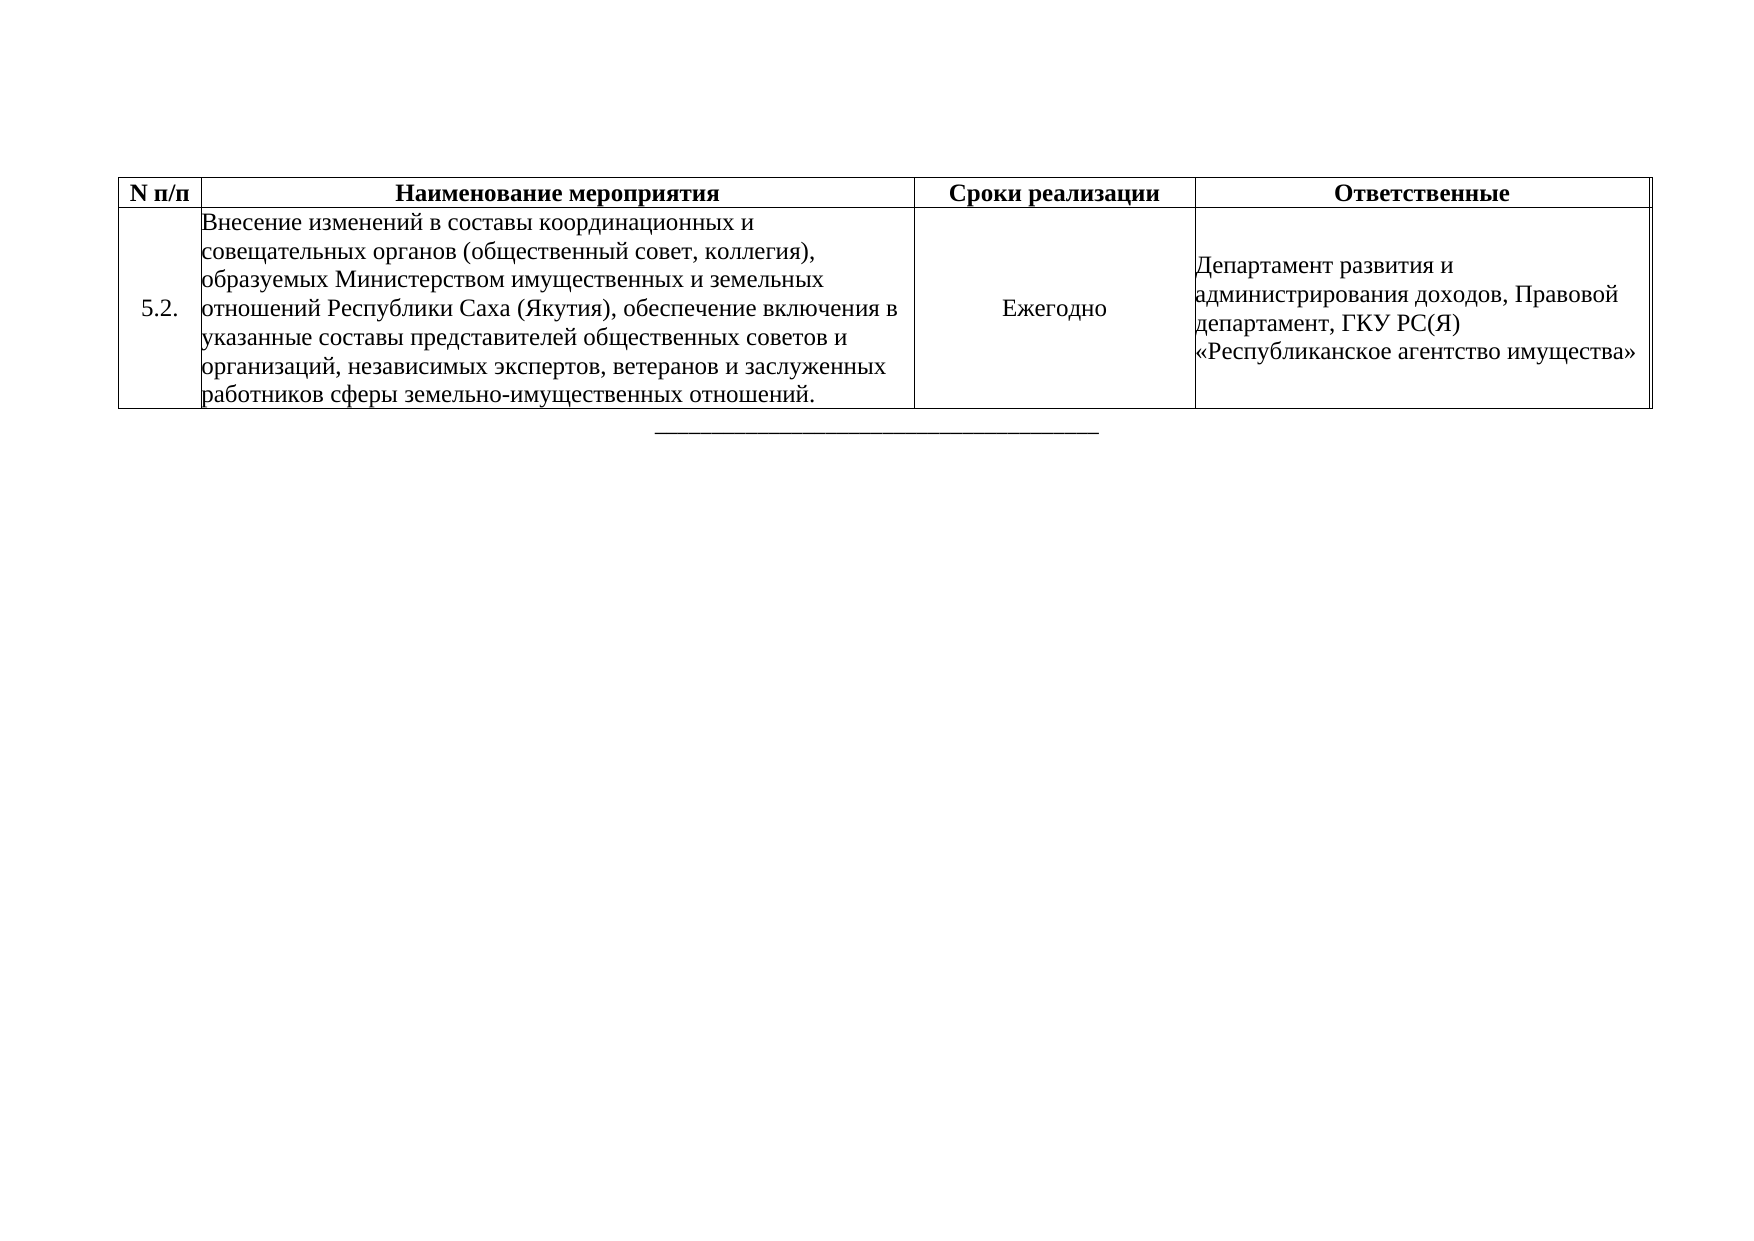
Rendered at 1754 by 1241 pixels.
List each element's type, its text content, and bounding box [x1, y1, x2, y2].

table_cell Внесение изменений в составы координационных и совещательных органов (общественный совет, коллегия), образуемых Министерством имущественных и земельных отношений Республики Саха (Якутия), обеспечение включения в указанные составы представителей общественных советов и организаций, независимых экспертов, ветеранов и заслуженных работников сферы земельно-имущественных отношений. [202, 208, 914, 408]
table_header Сроки реализации [915, 178, 1195, 206]
table_header Наименование мероприятия [202, 178, 914, 206]
table_cell Ежегодно [915, 208, 1195, 408]
table_header N п/п [119, 178, 201, 206]
table_header Ответственные [1196, 178, 1649, 206]
text _______________________________________ [118, 409, 1636, 437]
table_cell 5.2. [119, 208, 201, 408]
table_cell Департамент развития и администрирования доходов, Правовой департамент, ГКУ РС(Я) «Республиканское агентство имущества» [1196, 208, 1649, 408]
